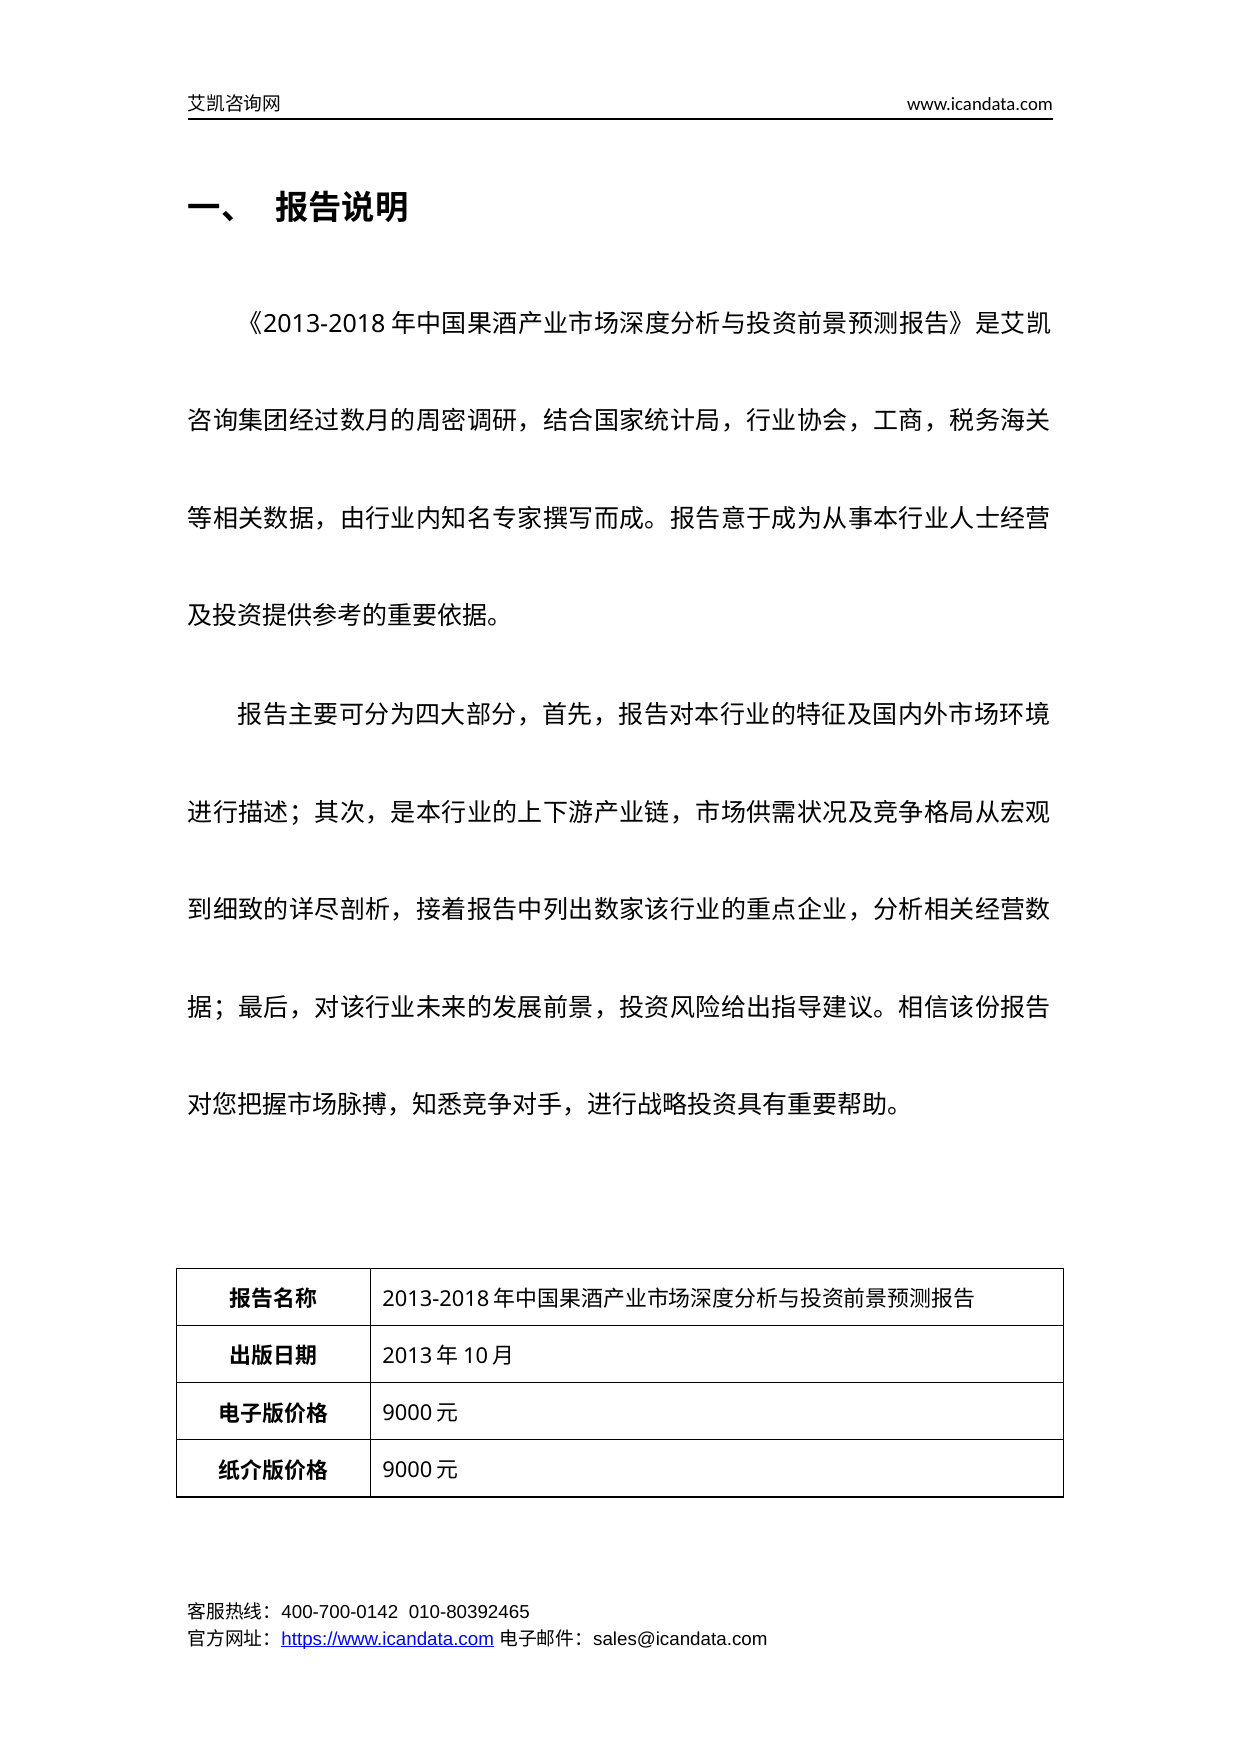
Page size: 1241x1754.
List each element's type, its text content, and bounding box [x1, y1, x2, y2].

table_header 2013-2018年中国果酒产业市场深度分析与投资前景预测报告 [371, 1269, 1063, 1325]
table_cell 电子版价格 [177, 1383, 370, 1439]
text 《2013-2018年中国果酒产业市场深度分析与投资前景预测报告》是艾凯咨询集团经过数月的周密调研，结合国家统计局，行业协会，工商，税务海关等相关数据，由行业内知名专家撰写而成。报告意于成为从事本行业人士经营及投资提供参考的重要依据。 [187, 289, 1053, 646]
table_cell 2013年10月 [371, 1326, 1063, 1382]
table_cell 9000元 [371, 1440, 1063, 1496]
table_cell 出版日期 [177, 1326, 370, 1382]
subtitle 报告说明 [187, 172, 1053, 237]
table_cell 纸介版价格 [177, 1440, 370, 1496]
text 报告主要可分为四大部分，首先，报告对本行业的特征及国内外市场环境进行描述；其次，是本行业的上下游产业链，市场供需状况及竞争格局从宏观到细致的详尽剖析，接着报告中列出数家该行业的重点企业，分析相关经营数据；最后，对该行业未来的发展前景，投资风险给出指导建议。相信该份报告对您把握市场脉搏，知悉竞争对手，进行战略投资具有重要帮助。 [187, 681, 1053, 1136]
table_header 报告名称 [177, 1269, 370, 1325]
table_cell 9000元 [371, 1383, 1063, 1439]
